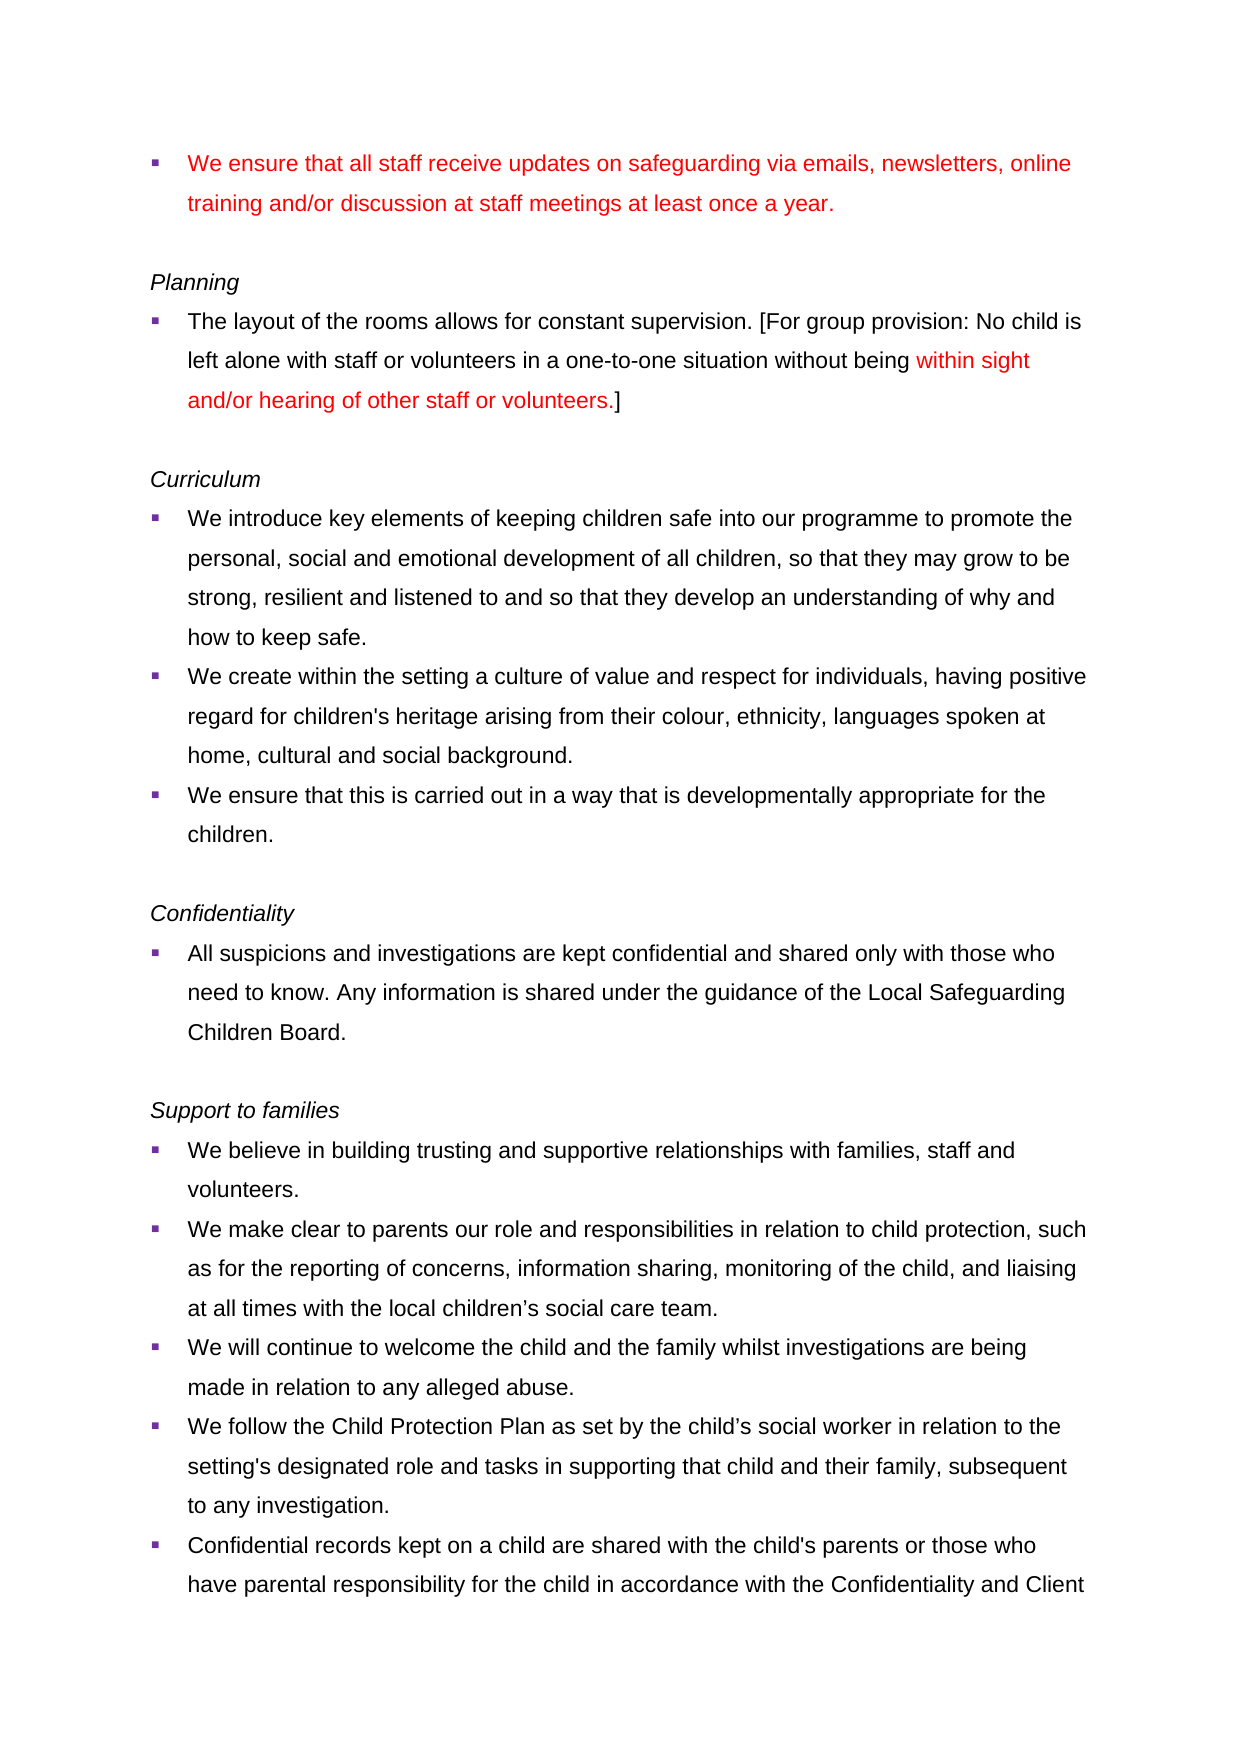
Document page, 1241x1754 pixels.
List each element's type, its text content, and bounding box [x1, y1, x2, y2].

list We ensure that this is carried out in a way that is developmentally appropriate for the children. [150, 782, 1090, 847]
text Planning [150, 268, 1090, 295]
list We introduce key elements of keeping children safe into our programme to promote the personal, social and emotional development of all children, so that they may grow to be strong, resilient and listened to and so that they develop an understanding of why and how to keep safe. [150, 505, 1090, 650]
list We will continue to welcome the child and the family whilst investigations are being made in relation to any alleged abuse. [150, 1334, 1090, 1400]
text Confidentiality [150, 900, 1090, 926]
list We believe in building trusting and supportive relationships with families, staff and volunteers. [150, 1137, 1090, 1203]
list The layout of the rooms allows for constant supervision. [For group provision: No child is left alone with staff or volunteers in a one-to-one situation without being within sight and/or hearing of other staff or volunteers.] [150, 308, 1090, 413]
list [150, 1532, 1090, 1598]
list All suspicions and investigations are kept confidential and shared only with those who need to know. Any information is shared under the guidance of the Local Safeguarding Children Board. [150, 939, 1090, 1045]
list We ensure that all staff receive updates on safeguarding via emails, newsletters, online training and/or discussion at staff meetings at least once a year. [150, 150, 1090, 216]
list We create within the setting a culture of value and respect for individuals, having positive regard for children's heritage arising from their colour, ethnicity, languages spoken at home, cultural and social background. [150, 663, 1090, 768]
text Support to families [150, 1097, 1090, 1124]
text Curriculum [150, 466, 1090, 492]
list We follow the Child Protection Plan as set by the child’s social worker in relation to the setting's designated role and tasks in supporting that child and their family, subsequent to any investigation. [150, 1413, 1090, 1519]
list We make clear to parents our role and responsibilities in relation to child protection, such as for the reporting of concerns, information sharing, monitoring of the child, and liaising at all times with the local children’s social care team. [150, 1216, 1090, 1321]
